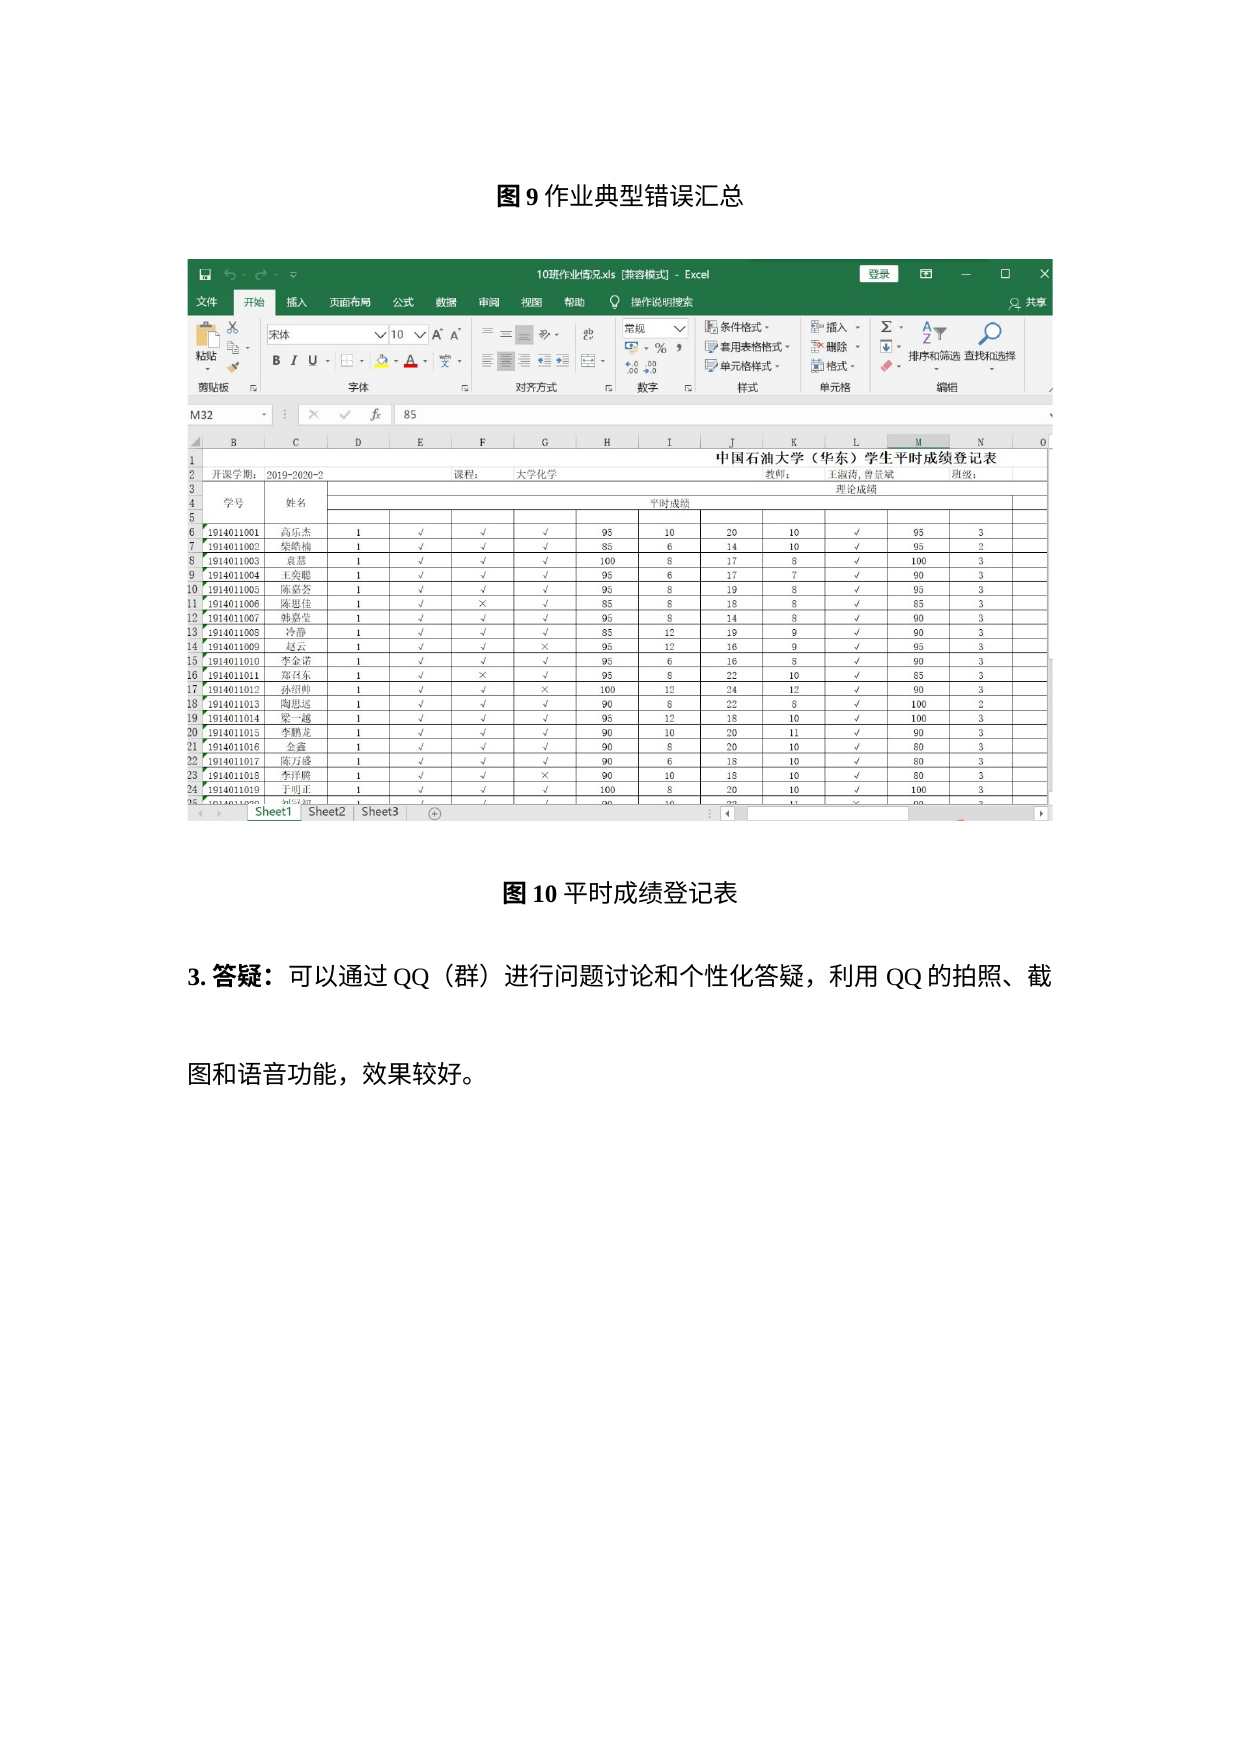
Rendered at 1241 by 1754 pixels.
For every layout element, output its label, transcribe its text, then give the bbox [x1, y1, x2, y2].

picture [187, 259, 1053, 821]
text 图9 作业典型错误汇总 [187, 162, 1053, 227]
text 3. 答疑：可以通过QQ（群）进行问题讨论和个性化答疑，利用QQ的拍照、截图和语音功能，效果较好。 [187, 942, 1053, 1105]
text 图10 平时成绩登记表 [187, 859, 1053, 924]
